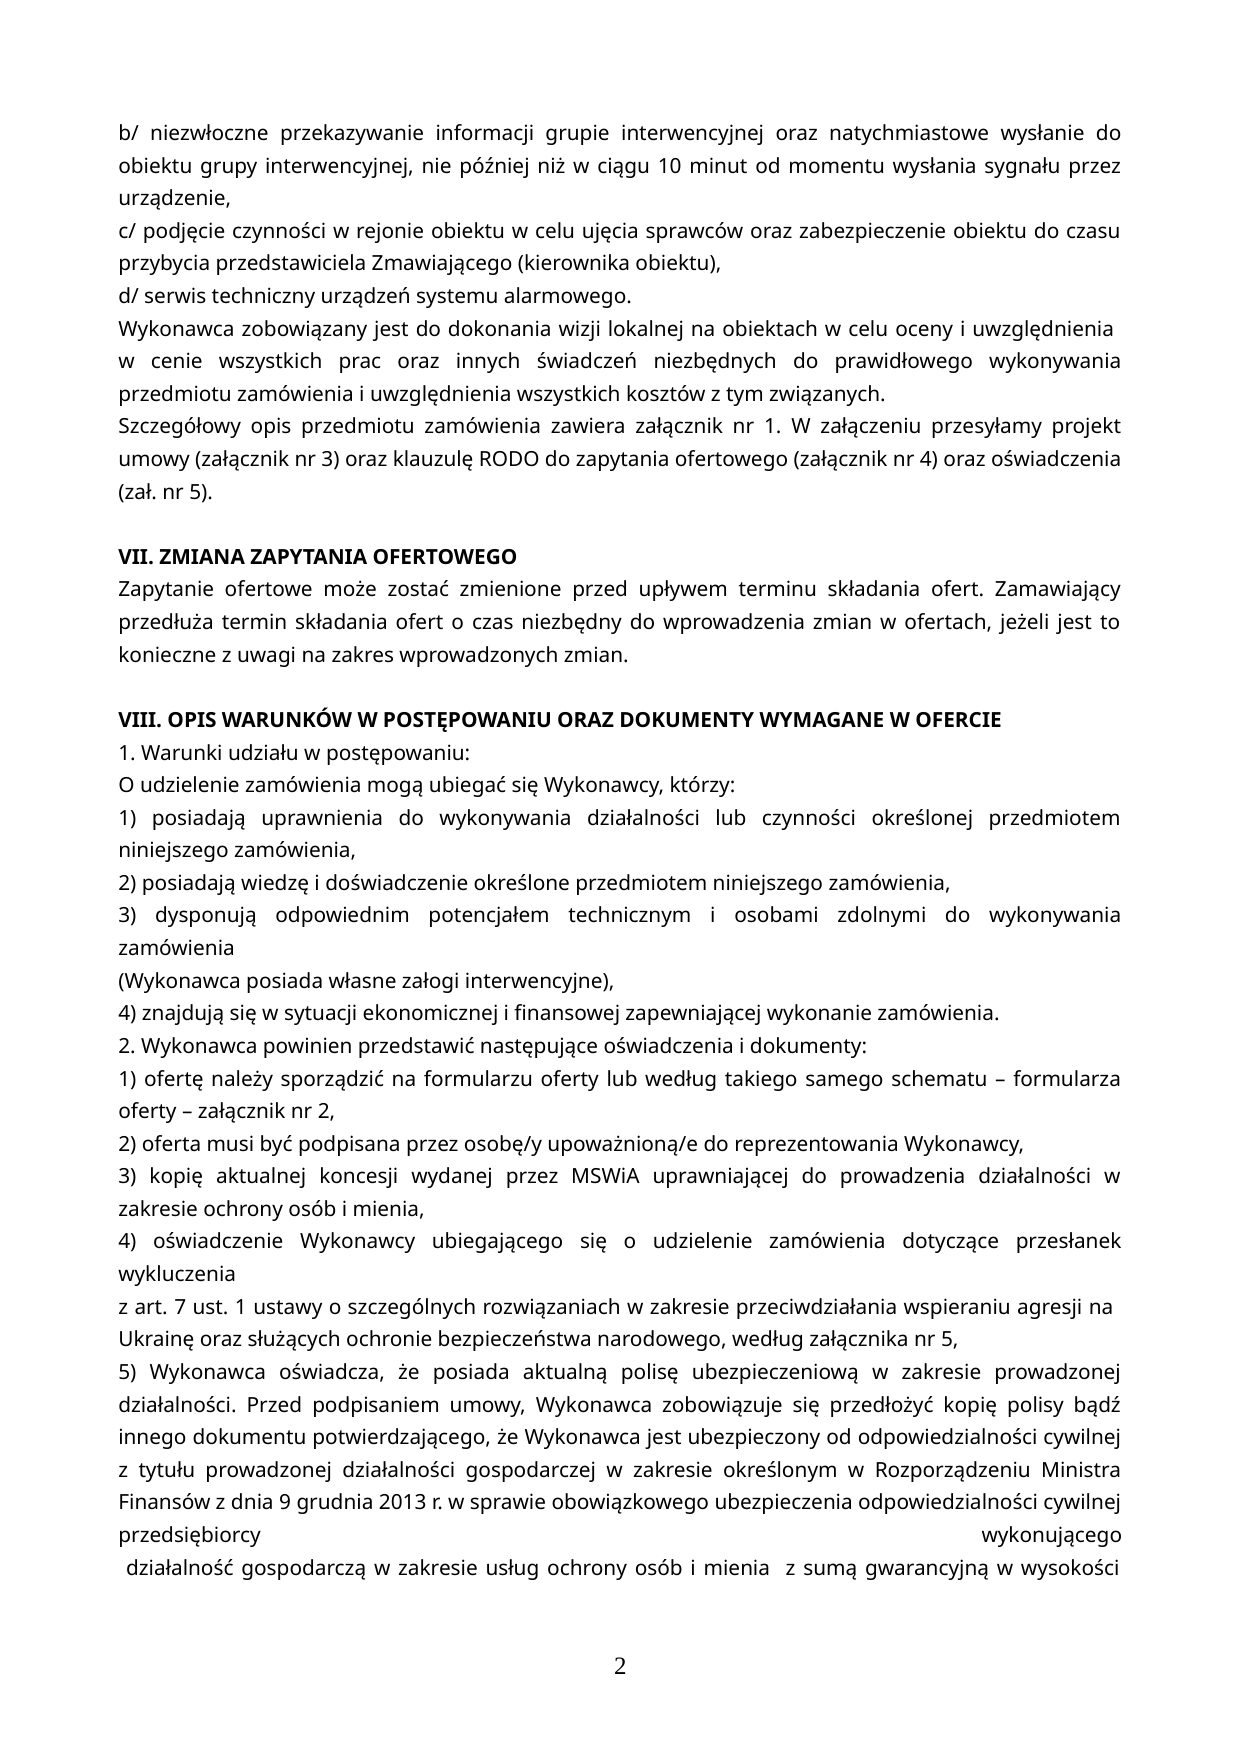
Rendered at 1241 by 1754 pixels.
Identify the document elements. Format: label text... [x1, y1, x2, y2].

text VII. ZMIANA ZAPYTANIA OFERTOWEGO [118, 542, 1122, 570]
text 4) oświadczenie Wykonawcy ubiegającego się o udzielenie zamówienia dotyczące przesłanek wykluczenia z art. 7 ust. 1 ustawy o szczególnych rozwiązaniach w zakresie przeciwdziałania wspieraniu agresji na Ukrainę oraz służących ochronie bezpieczeństwa narodowego, według załącznika nr 5, [118, 1227, 1122, 1353]
text 2. Wykonawca powinien przedstawić następujące oświadczenia i dokumenty: [118, 1031, 1122, 1059]
text Zapytanie ofertowe może zostać zmienione przed upływem terminu składania ofert. Zamawiający przedłuża termin składania ofert o czas niezbędny do wprowadzenia zmian w ofertach, jeżeli jest to konieczne z uwagi na zakres wprowadzonych zmian. [118, 574, 1122, 668]
text 2) posiadają wiedzę i doświadczenie określone przedmiotem niniejszego zamówienia, [118, 868, 1122, 896]
text 1. Warunki udziału w postępowaniu: [118, 738, 1122, 766]
text d/ serwis techniczny urządzeń systemu alarmowego. [118, 281, 1122, 309]
text Szczegółowy opis przedmiotu zamówienia zawiera załącznik nr 1. W załączeniu przesyłamy projekt umowy (załącznik nr 3) oraz klauzulę RODO do zapytania ofertowego (załącznik nr 4) oraz oświadczenia (zał. nr 5). [118, 412, 1122, 505]
text 3) dysponują odpowiednim potencjałem technicznym i osobami zdolnymi do wykonywania zamówienia (Wykonawca posiada własne załogi interwencyjne), [118, 901, 1122, 994]
text VIII. OPIS WARUNKÓW W POSTĘPOWANIU ORAZ DOKUMENTY WYMAGANE W OFERCIE [118, 705, 1122, 733]
text 1) posiadają uprawnienia do wykonywania działalności lub czynności określonej przedmiotem niniejszego zamówienia, [118, 803, 1122, 864]
text b/ niezwłoczne przekazywanie informacji grupie interwencyjnej oraz natychmiastowe wysłanie do obiektu grupy interwencyjnej, nie później niż w ciągu 10 minut od momentu wysłania sygnału przez urządzenie, [118, 118, 1122, 212]
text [118, 1357, 1122, 1581]
text O udzielenie zamówienia mogą ubiegać się Wykonawcy, którzy: [118, 770, 1122, 799]
text 4) znajdują się w sytuacji ekonomicznej i finansowej zapewniającej wykonanie zamówienia. [118, 998, 1122, 1027]
text c/ podjęcie czynności w rejonie obiektu w celu ujęcia sprawców oraz zabezpieczenie obiektu do czasu przybycia przedstawiciela Zmawiającego (kierownika obiektu), [118, 216, 1122, 277]
text 3) kopię aktualnej koncesji wydanej przez MSWiA uprawniającej do prowadzenia działalności w zakresie ochrony osób i mienia, [118, 1161, 1122, 1222]
text 2) oferta musi być podpisana przez osobę/y upoważnioną/e do reprezentowania Wykonawcy, [118, 1129, 1122, 1157]
text 1) ofertę należy sporządzić na formularzu oferty lub według takiego samego schematu – formularza oferty – załącznik nr 2, [118, 1064, 1122, 1125]
text Wykonawca zobowiązany jest do dokonania wizji lokalnej na obiektach w celu oceny i uwzględnienia w cenie wszystkich prac oraz innych świadczeń niezbędnych do prawidłowego wykonywania przedmiotu zamówienia i uwzględnienia wszystkich kosztów z tym związanych. [118, 314, 1122, 407]
